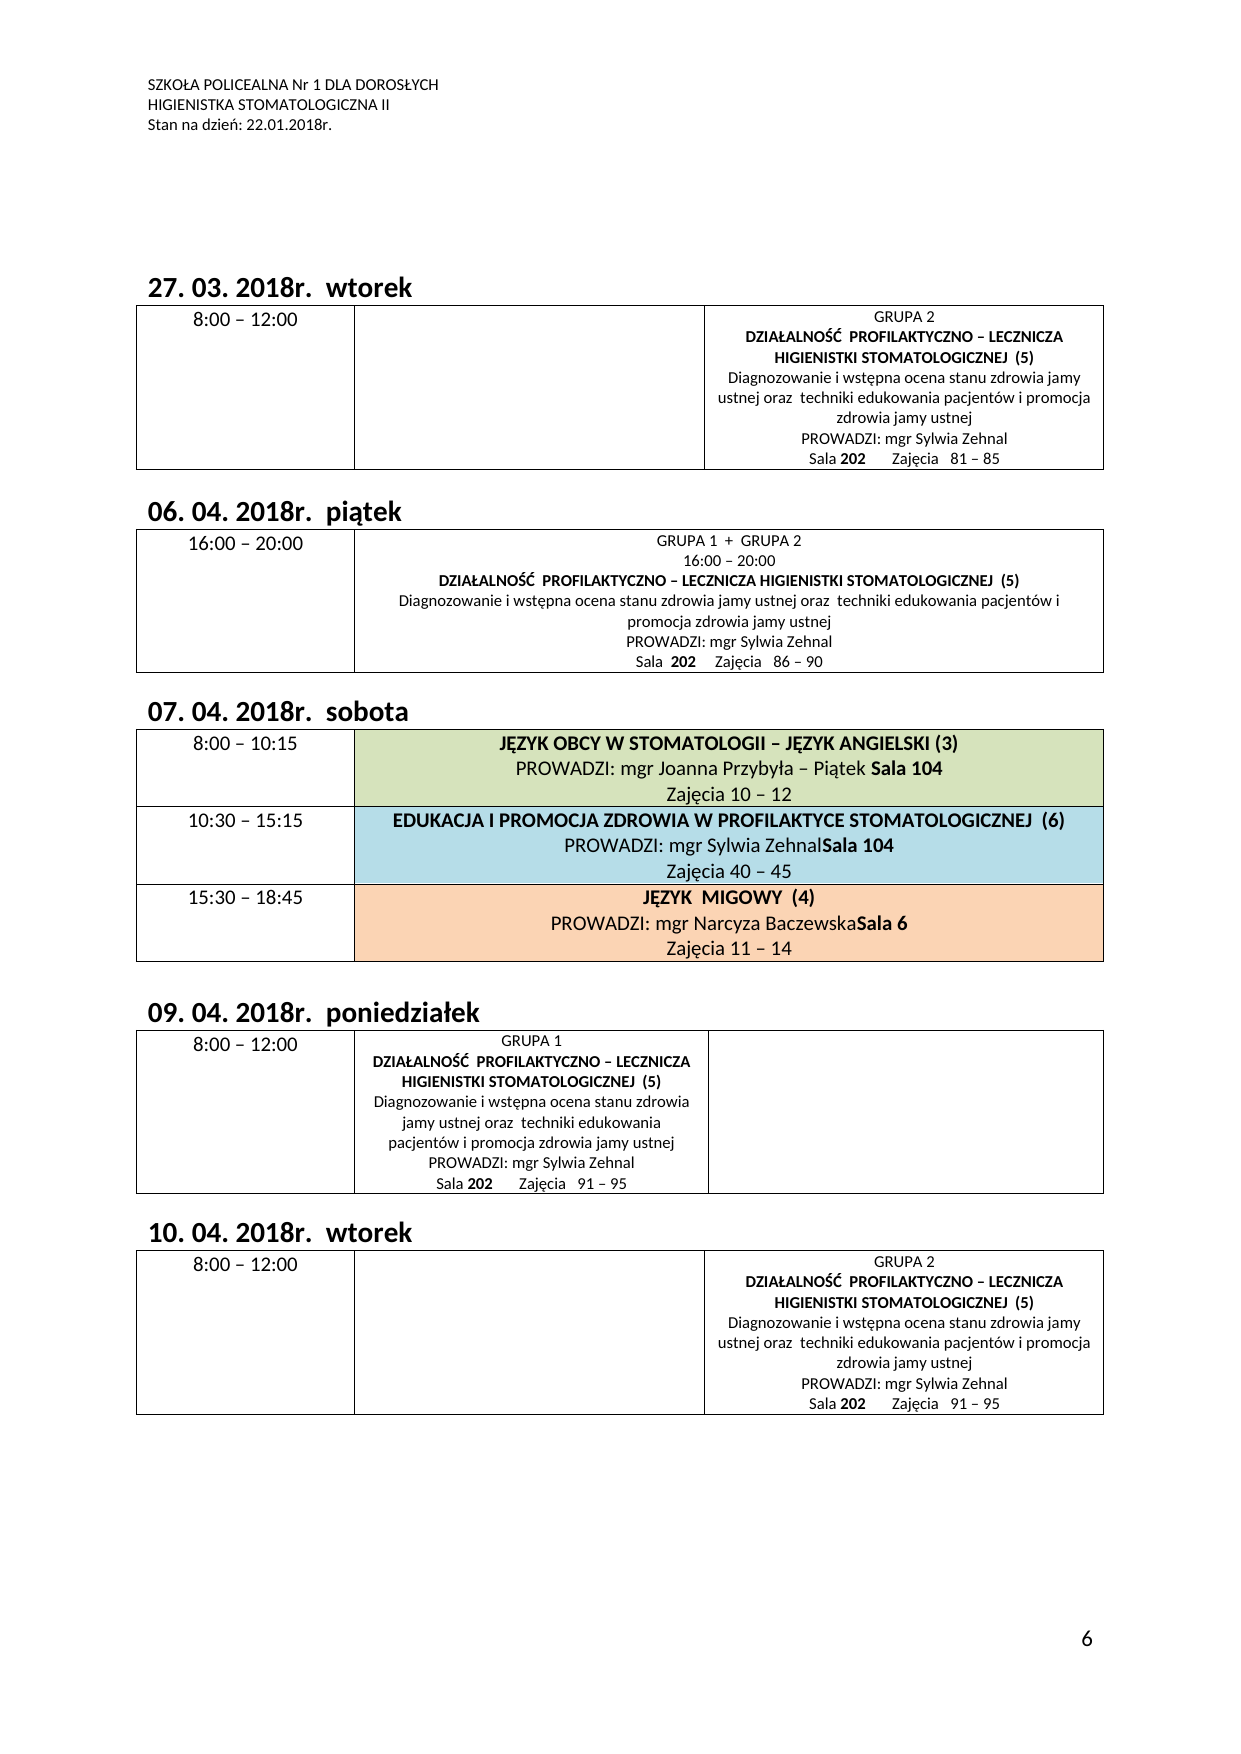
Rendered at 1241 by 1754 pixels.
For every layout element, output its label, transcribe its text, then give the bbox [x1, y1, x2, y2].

table_header [355, 1251, 704, 1414]
table_header GRUPA 1 DZIAŁALNOŚĆ PROFILAKTYCZNO – LECZNICZA HIGIENISTKI STOMATOLOGICZNEJ (5) Diagnozowanie i wstępna ocena stanu zdrowia jamy ustnej oraz techniki edukowania pacjentów i promocja zdrowia jamy ustnej PROWADZI: mgr Sylwia Zehnal Sala 202 Zajęcia 91 – 95 [355, 1031, 708, 1193]
table_header GRUPA 2 DZIAŁALNOŚĆ PROFILAKTYCZNO – LECZNICZA HIGIENISTKI STOMATOLOGICZNEJ (5) Diagnozowanie i wstępna ocena stanu zdrowia jamy ustnej oraz techniki edukowania pacjentów i promocja zdrowia jamy ustnej PROWADZI: mgr Sylwia Zehnal Sala 202 Zajęcia 91 – 95 [705, 1251, 1103, 1414]
table_cell JĘZYK MIGOWY (4) PROWADZI: mgr Narcyza BaczewskaSala 6 Zajęcia 11 – 14 [355, 885, 1103, 961]
text 09. 04. 2018r. poniedziałek [148, 994, 1093, 1030]
text 06. 04. 2018r. piątek [148, 493, 1093, 529]
table_cell EDUKACJA I PROMOCJA ZDROWIA W PROFILAKTYCE STOMATOLOGICZNEJ (6) PROWADZI: mgr Sylwia ZehnalSala 104 Zajęcia 40 – 45 [355, 807, 1103, 883]
table_header 8:00 – 10:15 [137, 730, 354, 806]
table_header JĘZYK OBCY W STOMATOLOGII – JĘZYK ANGIELSKI (3) PROWADZI: mgr Joanna Przybyła – Piątek Sala 104 Zajęcia 10 – 12 [355, 730, 1103, 806]
text 10. 04. 2018r. wtorek [148, 1214, 1093, 1250]
table_header GRUPA 1 + GRUPA 2 16:00 – 20:00 DZIAŁALNOŚĆ PROFILAKTYCZNO – LECZNICZA HIGIENISTKI STOMATOLOGICZNEJ (5) Diagnozowanie i wstępna ocena stanu zdrowia jamy ustnej oraz techniki edukowania pacjentów i promocja zdrowia jamy ustnej PROWADZI: mgr Sylwia Zehnal Sala 202 Zajęcia 86 – 90 [355, 530, 1103, 672]
table_cell 10:30 – 15:15 [137, 807, 354, 883]
table_cell 15:30 – 18:45 [137, 885, 354, 961]
text 27. 03. 2018r. wtorek [148, 269, 1093, 305]
table_header 8:00 – 12:00 [137, 1251, 354, 1414]
table_header [355, 306, 704, 469]
table_header [709, 1031, 1103, 1193]
table_header GRUPA 2 DZIAŁALNOŚĆ PROFILAKTYCZNO – LECZNICZA HIGIENISTKI STOMATOLOGICZNEJ (5) Diagnozowanie i wstępna ocena stanu zdrowia jamy ustnej oraz techniki edukowania pacjentów i promocja zdrowia jamy ustnej PROWADZI: mgr Sylwia Zehnal Sala 202 Zajęcia 81 – 85 [705, 306, 1103, 469]
table_header 8:00 – 12:00 [137, 306, 354, 469]
table_header 16:00 – 20:00 [137, 530, 354, 672]
text 07. 04. 2018r. sobota [148, 693, 1093, 729]
table_header 8:00 – 12:00 [137, 1031, 354, 1193]
